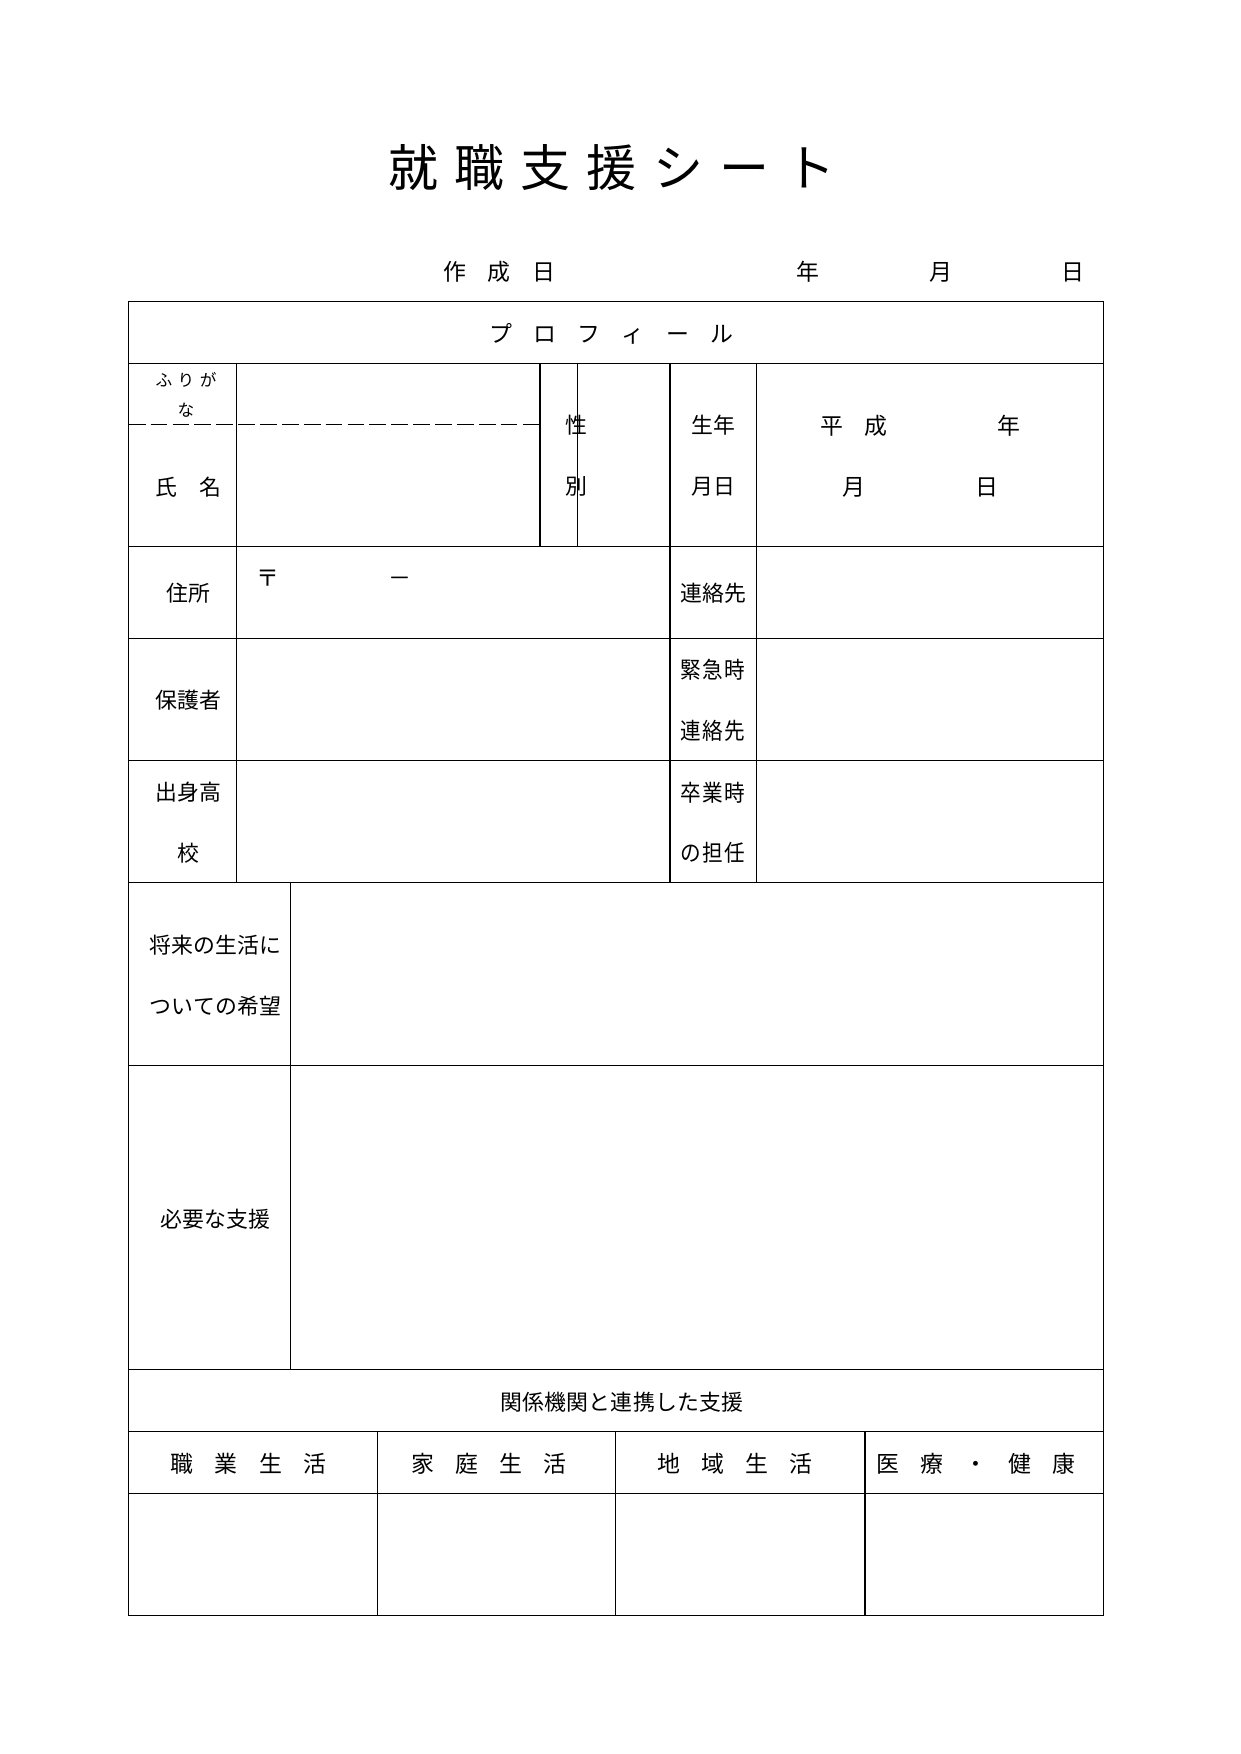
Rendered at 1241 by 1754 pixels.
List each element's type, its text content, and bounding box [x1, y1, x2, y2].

table_cell 緊急時 連絡先 [671, 639, 756, 760]
table_cell 将来の生活に ついての希望 [129, 883, 290, 1065]
table_cell 連絡先 [671, 547, 756, 638]
table_cell [578, 364, 669, 546]
table_cell [757, 547, 1103, 638]
table_header プロフィール [129, 302, 1103, 363]
table_cell 医療・健康 [866, 1432, 1103, 1493]
table_cell [237, 761, 669, 882]
table_cell 出身高校 [129, 761, 236, 882]
table_cell 保護者 [129, 639, 236, 760]
table_cell 氏 名 [129, 424, 236, 546]
table_cell 家庭生活 [378, 1432, 615, 1493]
table_cell 〒 － [237, 547, 669, 638]
table_cell 関係機関と連携した支援 [129, 1370, 1103, 1431]
table_cell [291, 883, 1103, 1065]
table_cell 地域生活 [616, 1432, 864, 1493]
table_cell [616, 1494, 864, 1615]
table_cell [129, 1494, 377, 1615]
table_cell 卒業時 の担任 [671, 761, 756, 882]
table_cell [757, 761, 1103, 882]
text 作成日 年 月 日 [123, 240, 1117, 301]
table_cell [378, 1494, 615, 1615]
table_cell [291, 1066, 1103, 1369]
table_cell 性別 [541, 364, 577, 546]
table_cell [237, 424, 539, 546]
table_cell [866, 1494, 1103, 1615]
table_cell [237, 364, 539, 424]
table_cell ふりがな [129, 364, 236, 424]
text 就職支援シート [123, 119, 1117, 210]
table_cell 住所 [129, 547, 236, 638]
table_cell [237, 639, 669, 760]
table_cell 必要な支援 [129, 1066, 290, 1369]
table_cell 平成 年 月 日 [757, 364, 1103, 546]
table_cell 職業生活 [129, 1432, 377, 1493]
table_cell [757, 639, 1103, 760]
table_cell 生年 月日 [671, 364, 756, 546]
